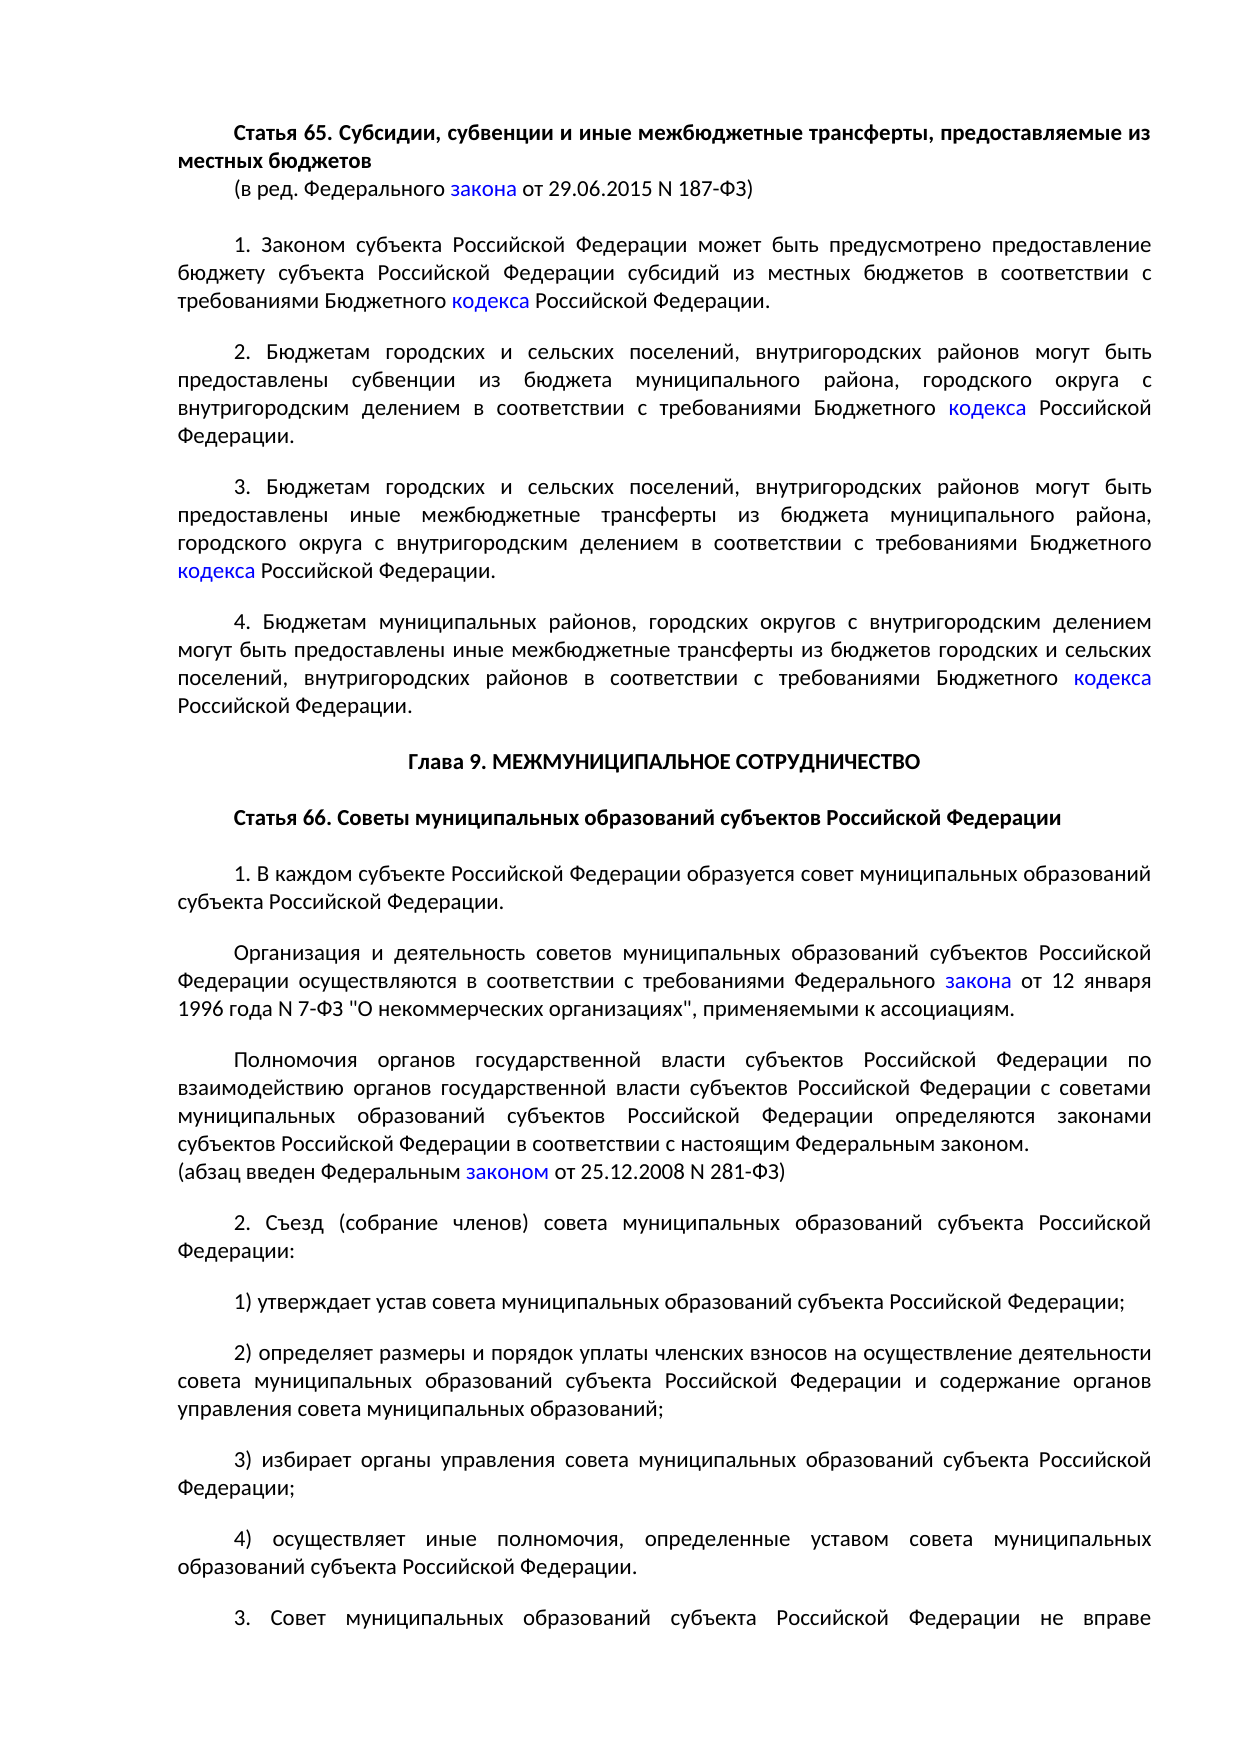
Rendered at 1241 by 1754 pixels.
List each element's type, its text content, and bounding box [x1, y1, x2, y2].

text 1) утверждает устав совета муниципальных образований субъекта Российской Федерации; [177, 1287, 1152, 1315]
text Полномочия органов государственной власти субъектов Российской Федерации по взаимодействию органов государственной власти субъектов Российской Федерации с советами муниципальных образований субъектов Российской Федерации определяются законами субъектов Российской Федерации в соответствии с настоящим Федеральным законом. [177, 1045, 1152, 1157]
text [177, 1603, 1152, 1631]
text Организация и деятельность советов муниципальных образований субъектов Российской Федерации осуществляются в соответствии с требованиями Федерального закона от 12 января 1996 года N 7-ФЗ "О некоммерческих организациях", применяемыми к ассоциациям. [177, 938, 1152, 1022]
text 1. В каждом субъекте Российской Федерации образуется совет муниципальных образований субъекта Российской Федерации. [177, 859, 1152, 915]
title Статья 65. Субсидии, субвенции и иные межбюджетные трансферты, предоставляемые из местных бюджетов [177, 118, 1152, 174]
text 4) осуществляет иные полномочия, определенные уставом совета муниципальных образований субъекта Российской Федерации. [177, 1524, 1152, 1580]
text (в ред. Федерального закона от 29.06.2015 N 187-ФЗ) [177, 174, 1152, 202]
text 1. Законом субъекта Российской Федерации может быть предусмотрено предоставление бюджету субъекта Российской Федерации субсидий из местных бюджетов в соответствии с требованиями Бюджетного кодекса Российской Федерации. [177, 230, 1152, 314]
text 2) определяет размеры и порядок уплаты членских взносов на осуществление деятельности совета муниципальных образований субъекта Российской Федерации и содержание органов управления совета муниципальных образований; [177, 1338, 1152, 1422]
text 3) избирает органы управления совета муниципальных образований субъекта Российской Федерации; [177, 1445, 1152, 1501]
title Глава 9. МЕЖМУНИЦИПАЛЬНОЕ СОТРУДНИЧЕСТВО [177, 747, 1152, 775]
title Статья 66. Советы муниципальных образований субъектов Российской Федерации [177, 803, 1152, 831]
text 4. Бюджетам муниципальных районов, городских округов с внутригородским делением могут быть предоставлены иные межбюджетные трансферты из бюджетов городских и сельских поселений, внутригородских районов в соответствии с требованиями Бюджетного кодекса Российской Федерации. [177, 607, 1152, 719]
text 3. Бюджетам городских и сельских поселений, внутригородских районов могут быть предоставлены иные межбюджетные трансферты из бюджета муниципального района, городского округа с внутригородским делением в соответствии с требованиями Бюджетного кодекса Российской Федерации. [177, 472, 1152, 584]
text 2. Съезд (собрание членов) совета муниципальных образований субъекта Российской Федерации: [177, 1208, 1152, 1264]
text 2. Бюджетам городских и сельских поселений, внутригородских районов могут быть предоставлены субвенции из бюджета муниципального района, городского округа с внутригородским делением в соответствии с требованиями Бюджетного кодекса Российской Федерации. [177, 337, 1152, 449]
text (абзац введен Федеральным законом от 25.12.2008 N 281-ФЗ) [177, 1157, 1152, 1185]
